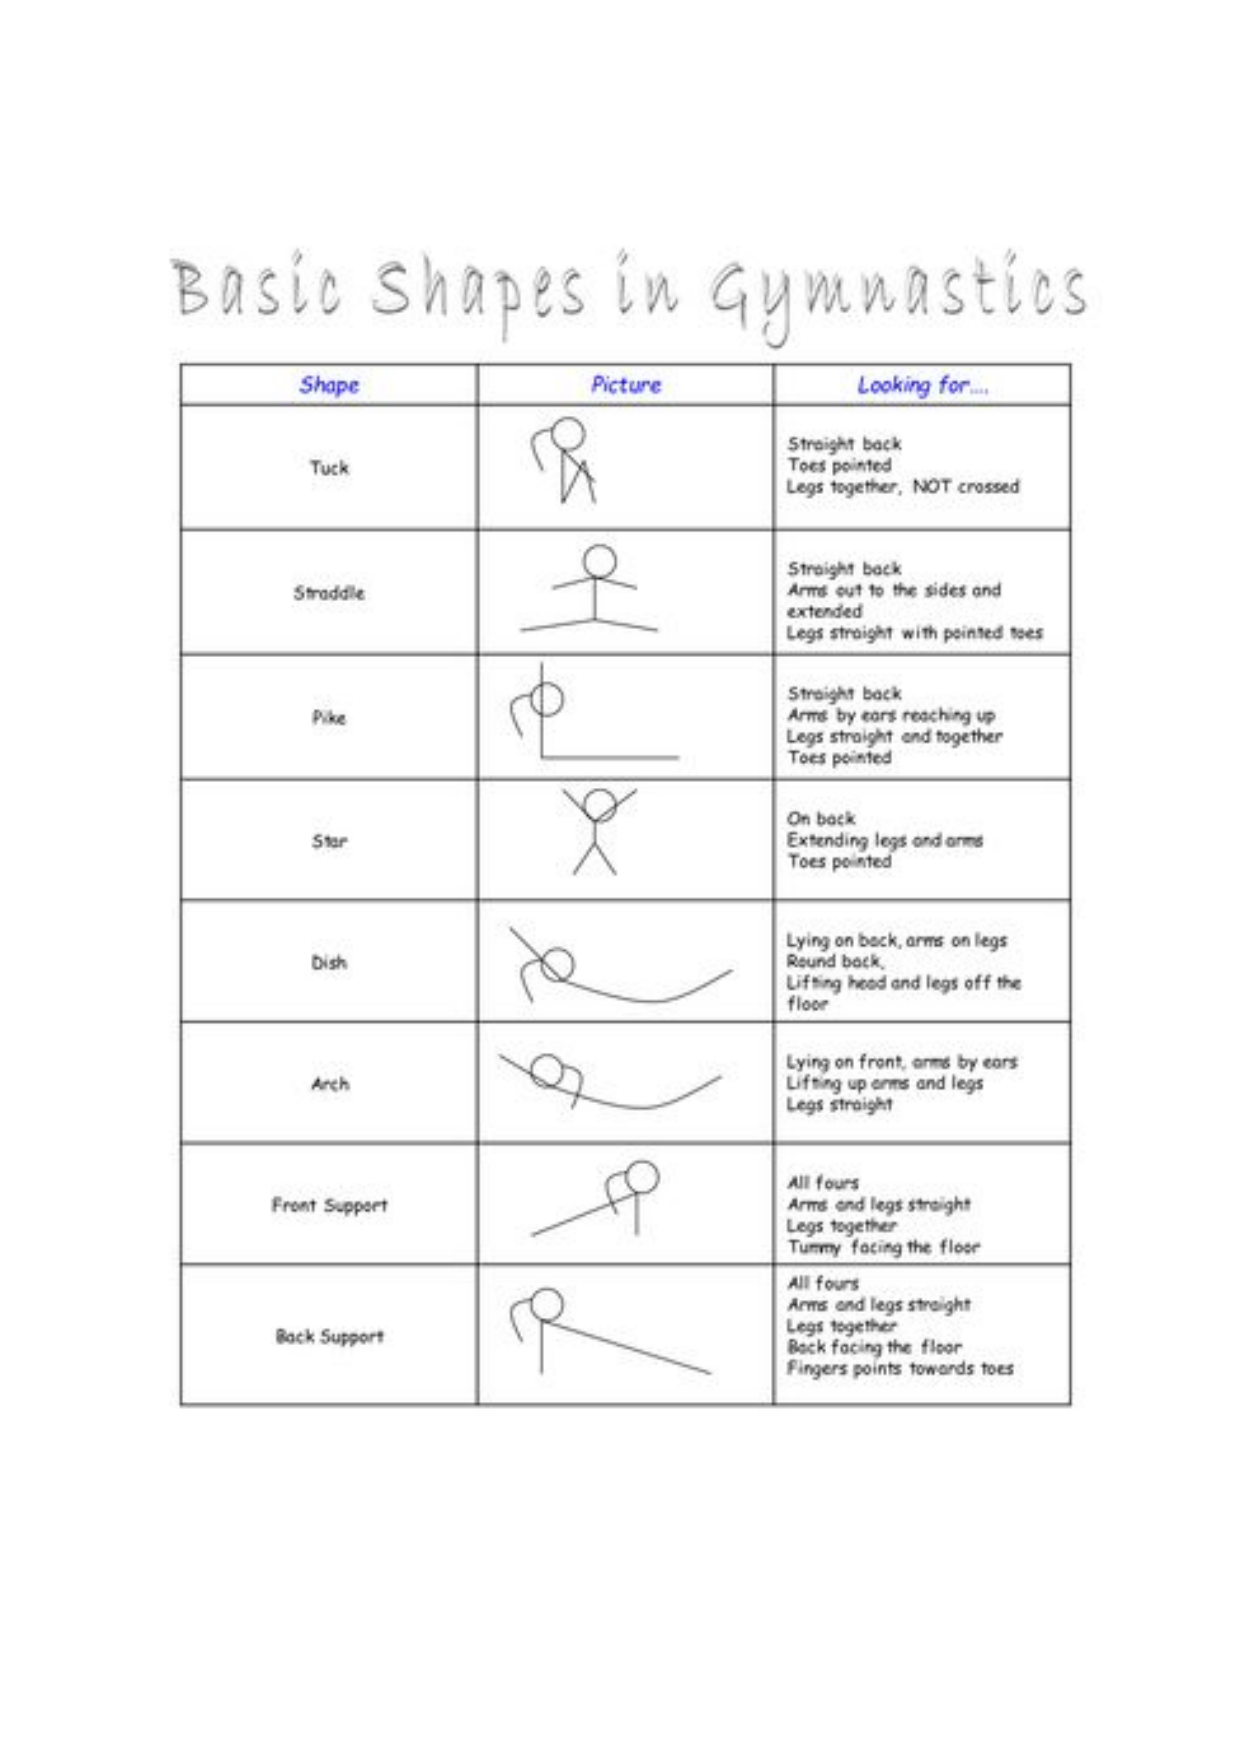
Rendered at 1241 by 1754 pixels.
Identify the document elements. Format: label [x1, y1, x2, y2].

picture [150, 206, 1103, 1480]
